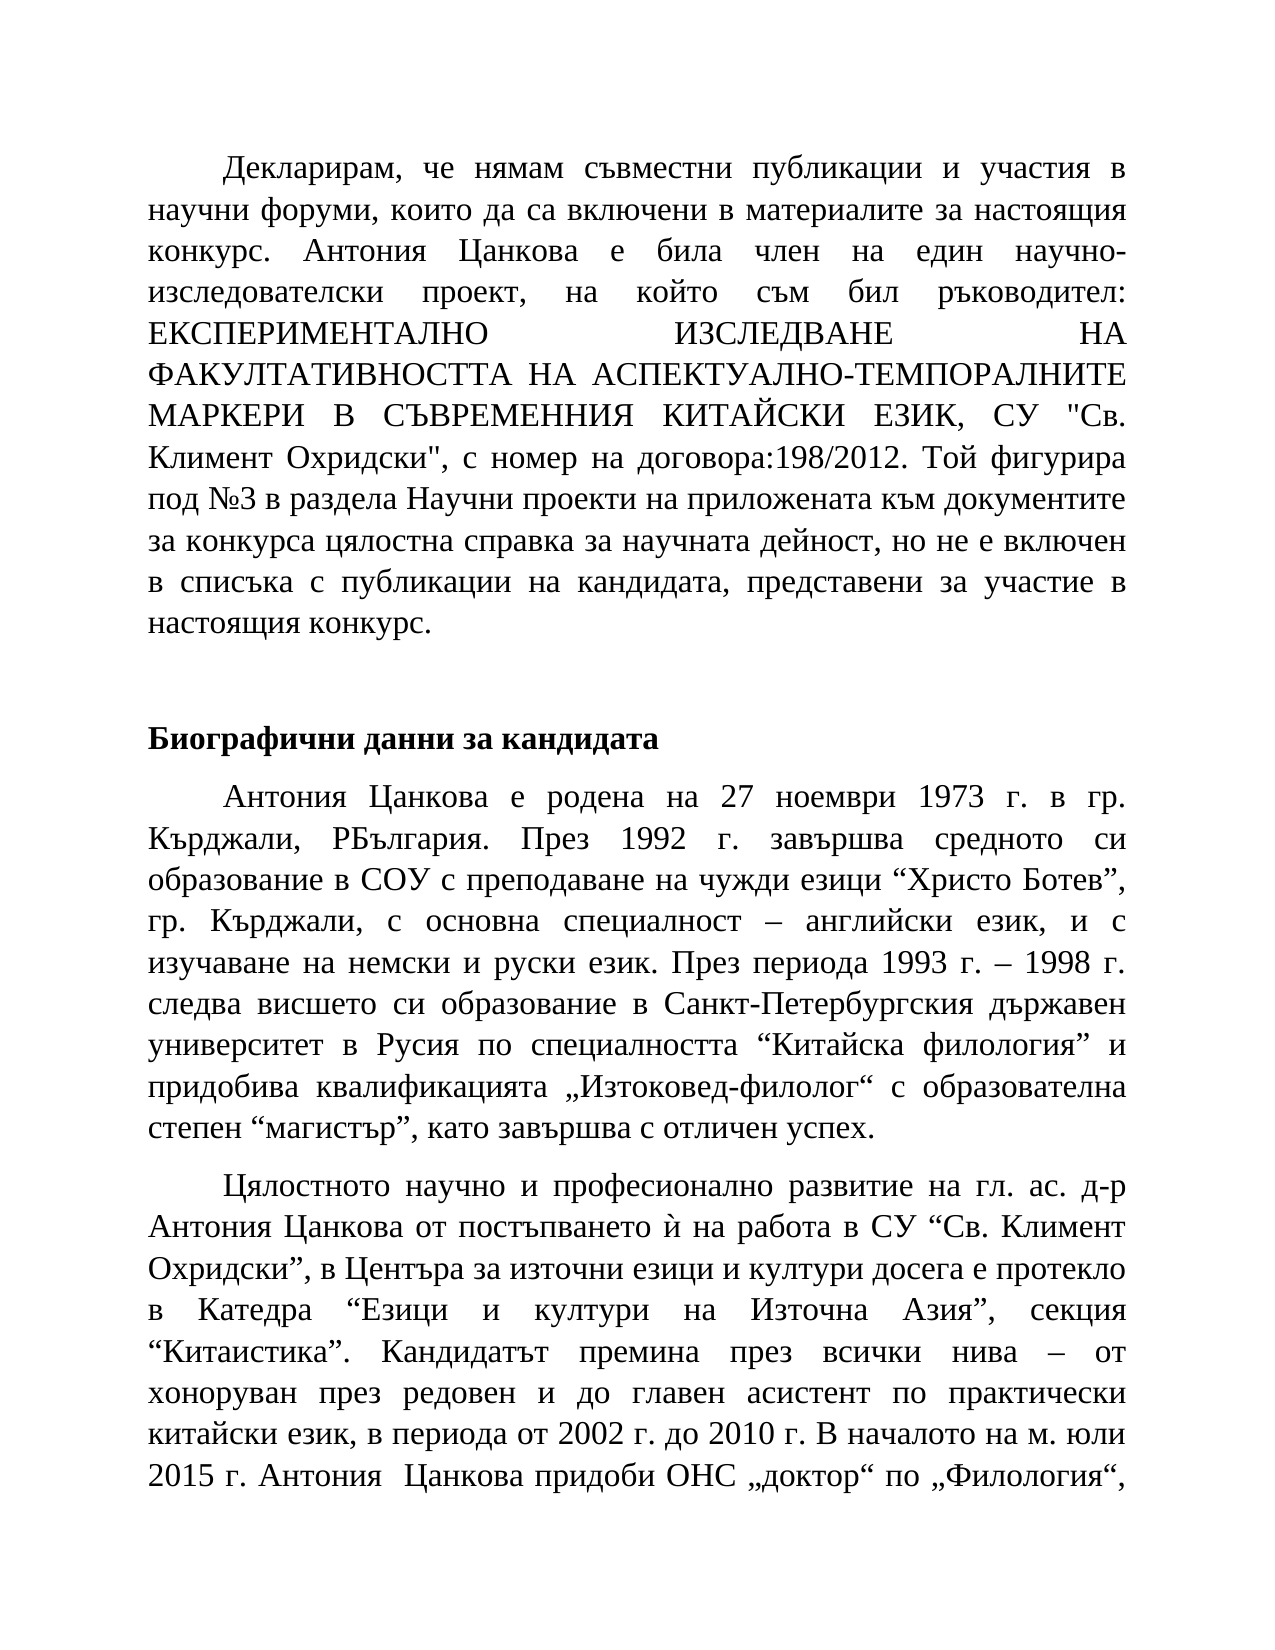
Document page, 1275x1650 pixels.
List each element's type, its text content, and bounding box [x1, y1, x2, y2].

text Биографични данни за кандидата [148, 718, 1127, 757]
text Декларирам, че нямам съвместни публикации и участия в научни форуми, които да са включени в материалите за настоящия конкурс. Антония Цанкова е била член на един научно-изследователски проект, на който съм бил ръководител: ЕКСПЕРИМЕНТАЛНО ИЗСЛЕДВАНЕ НА ФАКУЛТАТИВНОСТТА НА АСПЕКТУАЛНО-ТЕМПОРАЛНИТЕ МАРКЕРИ В СЪВРЕМЕННИЯ КИТАЙСКИ ЕЗИК, СУ "Св. Климент Охридски", с номер на договора:198/2012. Той фигурира под №3 в раздела Научни проекти на приложената към документите за конкурса цялостна справка за научната дейност, но не e включен в списъка с публикации на кандидата, представени за участие в настоящия конкурс. [148, 148, 1127, 641]
text Антония Цанкова е родена на 27 ноември 1973 г. в гр. Кърджали, РБългария. През 1992 г. завършва средното си образование в СОУ с преподаване на чужди езици “Христо Ботев”, гр. Кърджали, с основна специалност – английски език, и с изучаване на немски и руски език. През периода 1993 г. – 1998 г. следва висшето си образование в Санкт-Петербургския държавен университет в Русия по специалността “Китайска филология” и придобива квалификацията „Изтоковед-филолог“ с образователна степен “магистър”, като завършва с отличен успех. [148, 777, 1127, 1146]
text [148, 1165, 1127, 1493]
